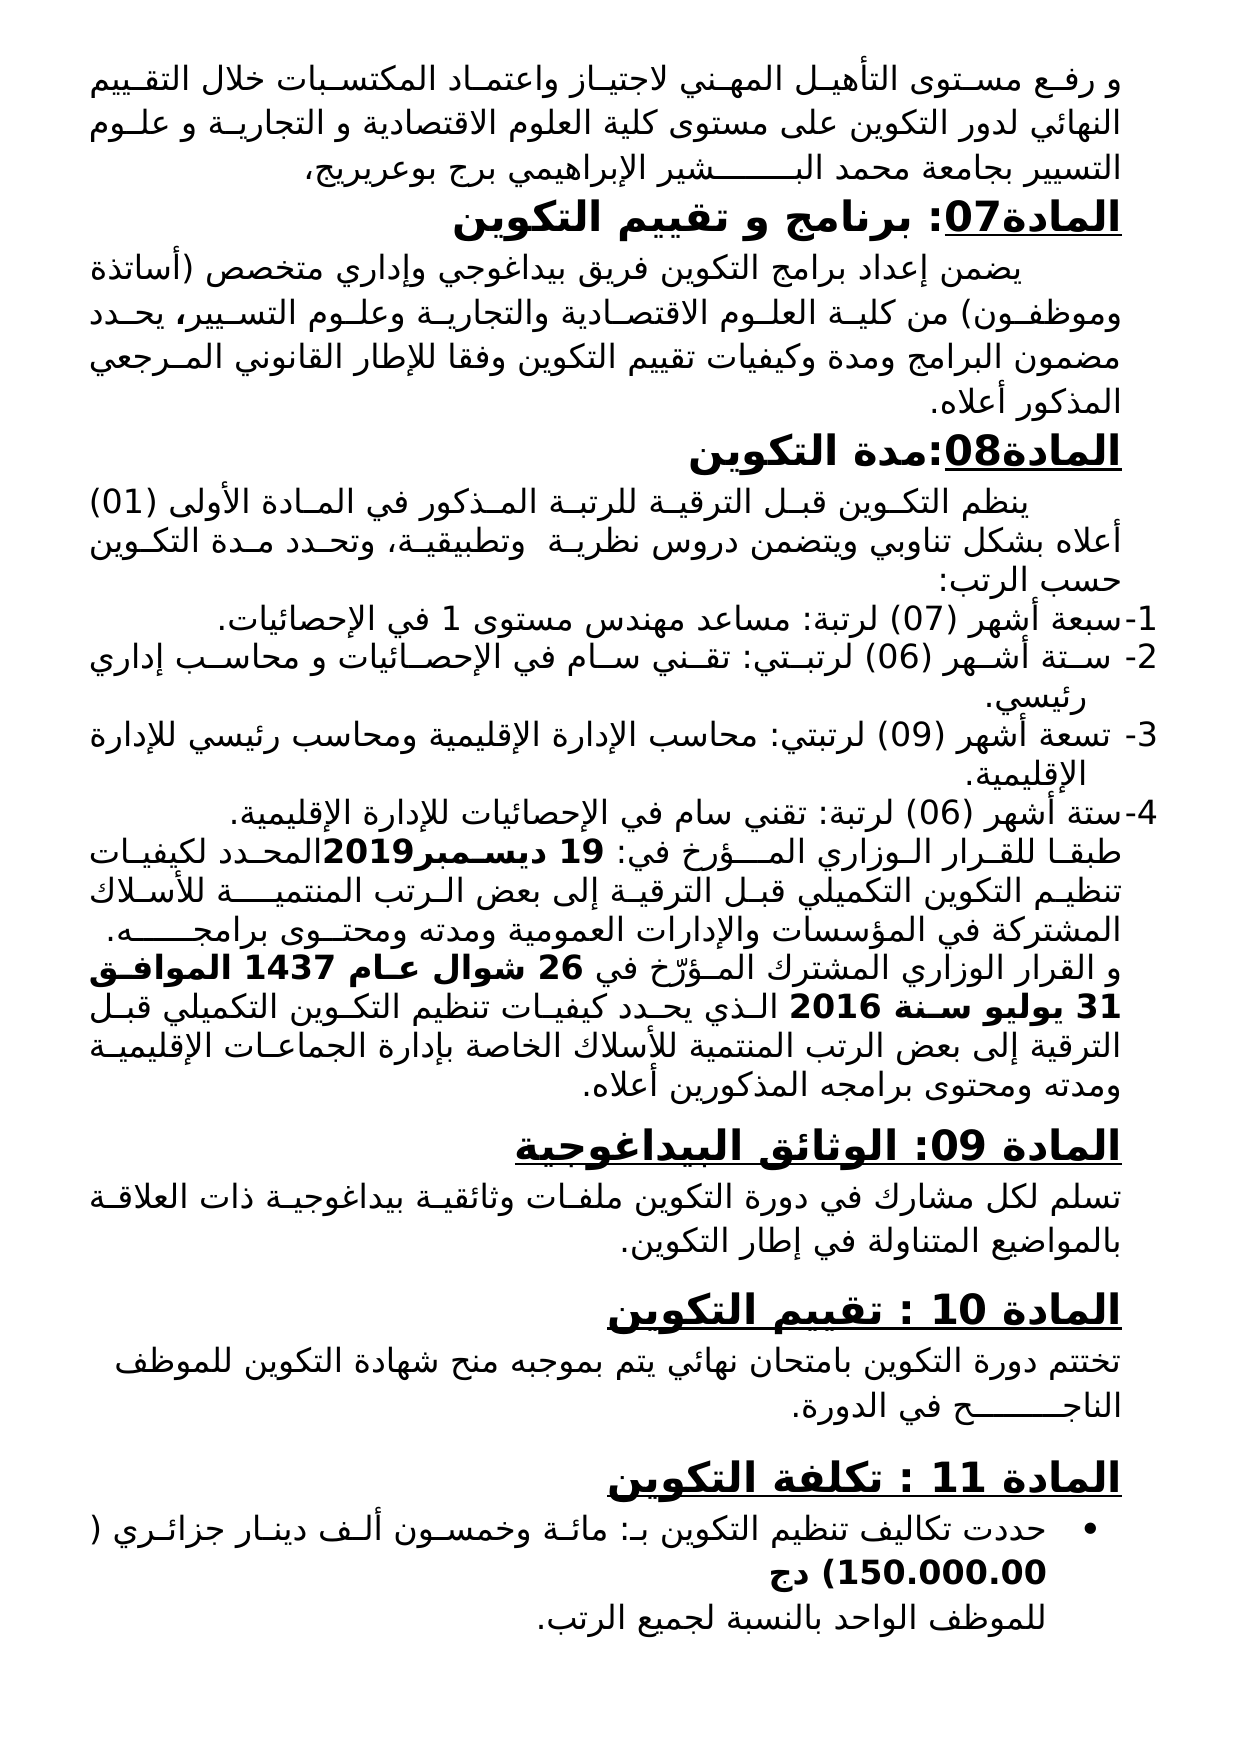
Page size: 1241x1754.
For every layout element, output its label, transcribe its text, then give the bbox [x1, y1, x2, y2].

list للموظف الواحد بالنسبة لجميع الرتب. [89, 1598, 1047, 1637]
text المادة07: برنامج و تقييم التكوين [89, 193, 1122, 241]
text المادة 09: الوثائق البيداغوجية [89, 1121, 1122, 1170]
text المادة08:مدة التكوين [89, 427, 1122, 475]
text و رفع مستوى التأهيل المهني لاجتياز واعتماد المكتسبات خلال التقييم النهائي لدور التكوين على مستوى كلية العلوم الاقتصادية و التجارية و علوم التسيير بجامعة محمد البــــــــشير الإبراهيمي برج بوعريريج، [89, 59, 1122, 187]
text ينظم التكوين قبل الترقية للرتبة المذكور في المادة الأولى (01) أعلاه بشكل تناوبي ويتضمن دروس نظرية وتطبيقية، وتحدد مدة التكوين حسب الرتب: [89, 483, 1124, 599]
text المادة 10 : تقييم التكوين [89, 1286, 1122, 1334]
text المادة 11 : تكلفة التكوين [89, 1453, 1122, 1502]
list ستة أشهر (06) لرتبة: تقني سام في الإحصائيات للإدارة الإقليمية. [89, 793, 1124, 832]
text تسلم لكل مشارك في دورة التكوين ملفات وثائقية بيداغوجية ذات العلاقة بالمواضيع المتناولة في إطار التكوين. [89, 1177, 1122, 1261]
text و القرار الوزاري المشترك المؤرّخ في 26 شوال عام 1437 الموافق 31 يوليو سنة 2016 الذي يحدد كيفيات تنظيم التكوين التكميلي قبل الترقية إلى بعض الرتب المنتمية للأسلاك الخاصة بإدارة الجماعات الإقليمية ومدته ومحتوى برامجه المذكورين أعلاه. [89, 949, 1122, 1104]
list ستة أشهر (06) لرتبتي: تقني سام في الإحصائيات و محاسب إداري رئيسي. [89, 638, 1124, 716]
list سبعة أشهر (07) لرتبة: مساعد مهندس مستوى 1 في الإحصائيات. [89, 599, 1124, 638]
text يضمن إعداد برامج التكوين فريق بيداغوجي وإداري متخصص (أساتذة وموظفون) من كلية العلوم الاقتصادية والتجارية وعلوم التسيير، يحدد مضمون البرامج ومدة وكيفيات تقييم التكوين وفقا للإطار القانوني المرجعي المذكور أعلاه. [89, 248, 1122, 421]
text تختتم دورة التكوين بامتحان نهائي يتم بموجبه منح شهادة التكوين للموظف الناجـــــــــح في الدورة. [89, 1342, 1122, 1425]
text طبقا للقرار الوزاري المــؤرخ في: 19 ديسمبر2019المحدد لكيفيات تنظيـم التكوين التكميلي قبل الترقية إلى بعض الرتب المنتميـــة للأسلاك المشتركة في المؤسسات والإدارات العمومية ومدته ومحتــوى برامجــــــه. [89, 832, 1122, 949]
list حددت تكاليف تنظيم التكوين بـ: مائة وخمسون ألف دينار جزائري (150.000.00) دج [89, 1509, 1084, 1593]
list تسعة أشهر (09) لرتبتي: محاسب الإدارة الإقليمية ومحاسب رئيسي للإدارة الإقليمية. [89, 716, 1124, 793]
